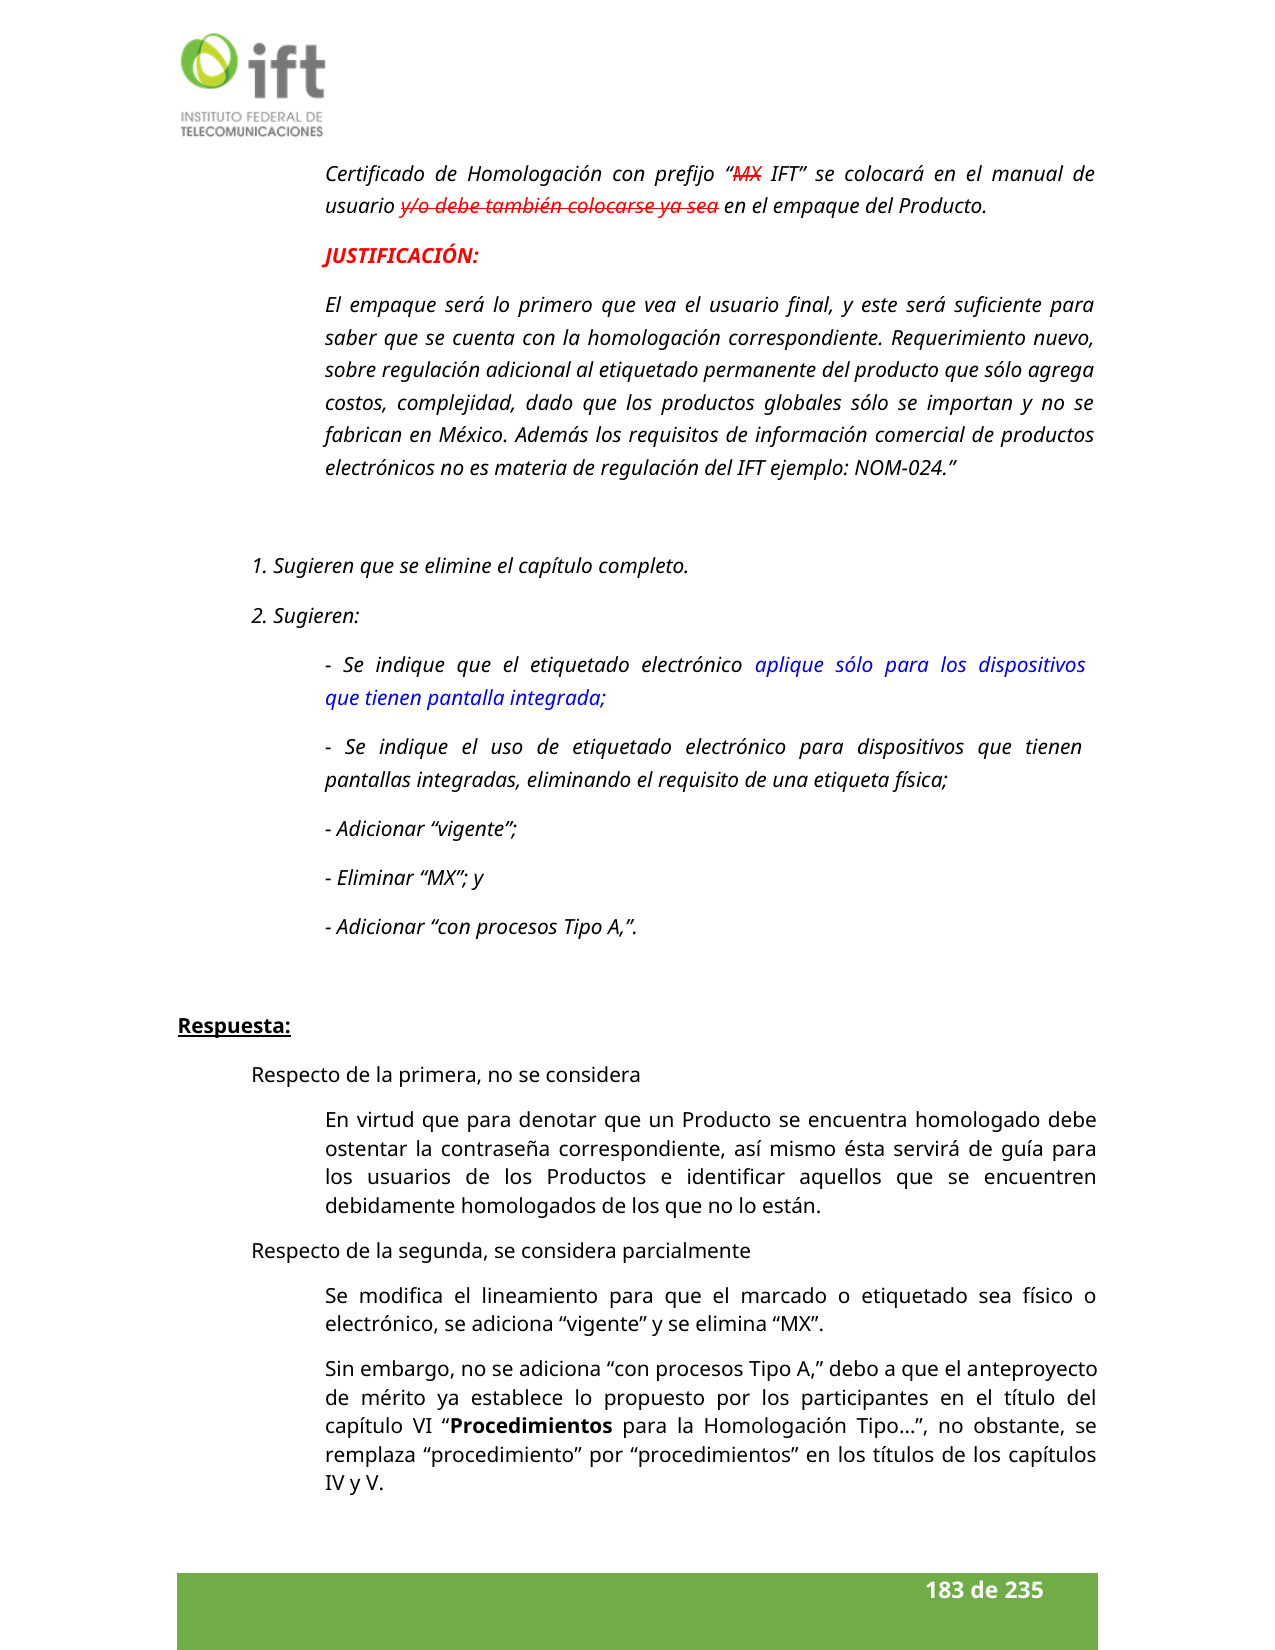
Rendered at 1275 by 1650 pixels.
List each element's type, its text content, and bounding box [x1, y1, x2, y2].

text - Adicionar “vigente”; [251, 814, 1098, 842]
text - Adicionar “con procesos Tipo A,”. [251, 912, 1098, 941]
text - Se indique el uso de etiquetado electrónico para dispositivos que tienen pantallas integradas, eliminando el requisito de una etiqueta física; [251, 732, 1098, 793]
text Respecto de la segunda, se considera parcialmente [177, 1236, 1098, 1264]
text El empaque será lo primero que vea el usuario final, y este será suficiente para saber que se cuenta con la homologación correspondiente. Requerimiento nuevo, sobre regulación adicional al etiquetado permanente del producto que sólo agrega costos, complejidad, dado que los productos globales sólo se importan y no se fabrican en México. Además los requisitos de información comercial de productos electrónicos no es materia de regulación del IFT ejemplo: NOM-024.” [325, 290, 1098, 482]
text Se modifica el lineamiento para que el marcado o etiquetado sea físico o electrónico, se adiciona “vigente” y se elimina “MX”. [325, 1281, 1098, 1338]
text JUSTIFICACIÓN: [325, 241, 1098, 269]
picture [177, 27, 334, 145]
text 2. Sugieren: [251, 601, 1098, 629]
text - Eliminar “MX”; y [251, 863, 1098, 892]
text En virtud que para denotar que un Producto se encuentra homologado debe ostentar la contraseña correspondiente, así mismo ésta servirá de guía para los usuarios de los Productos e identificar aquellos que se encuentren debidamente homologados de los que no lo están. [325, 1105, 1098, 1219]
text 1. Sugieren que se elimine el capítulo completo. [251, 552, 1098, 580]
text Sin embargo, no se adiciona “con procesos Tipo A,” debo a que el anteproyecto de mérito ya establece lo propuesto por los participantes en el título del capítulo VI “Procedimientos para la Homologación Tipo…”, no obstante, se remplaza “procedimiento” por “procedimientos” en los títulos de los capítulos IV y V. [325, 1354, 1098, 1497]
text - Se indique que el etiquetado electrónico aplique sólo para los dispositivos que tienen pantalla integrada; [251, 650, 1098, 711]
text Respecto de la primera, no se considera [177, 1060, 1098, 1089]
text Respuesta: [177, 1011, 1098, 1039]
